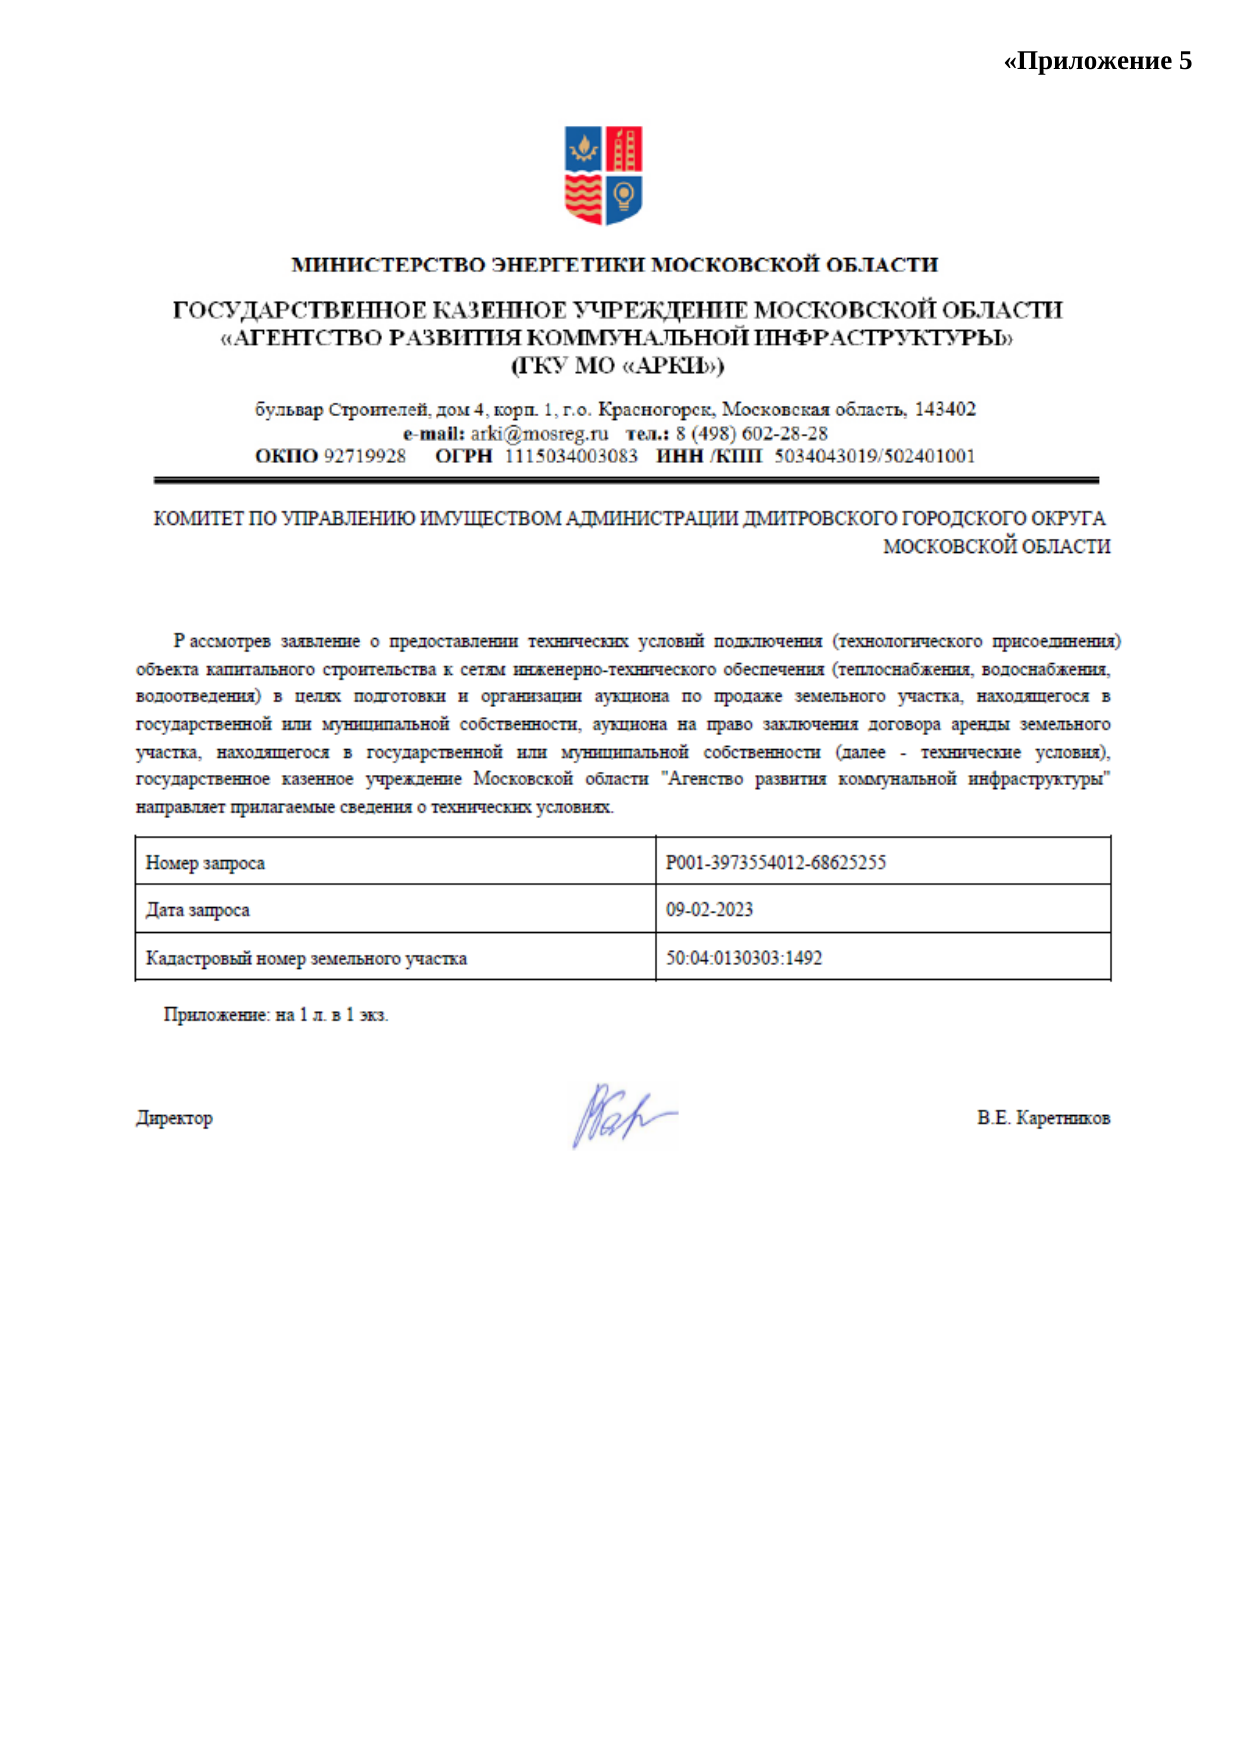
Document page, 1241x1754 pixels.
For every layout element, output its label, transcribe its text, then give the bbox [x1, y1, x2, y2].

subtitle «Приложение 5 [102, 44, 1192, 76]
picture [102, 75, 1159, 1176]
